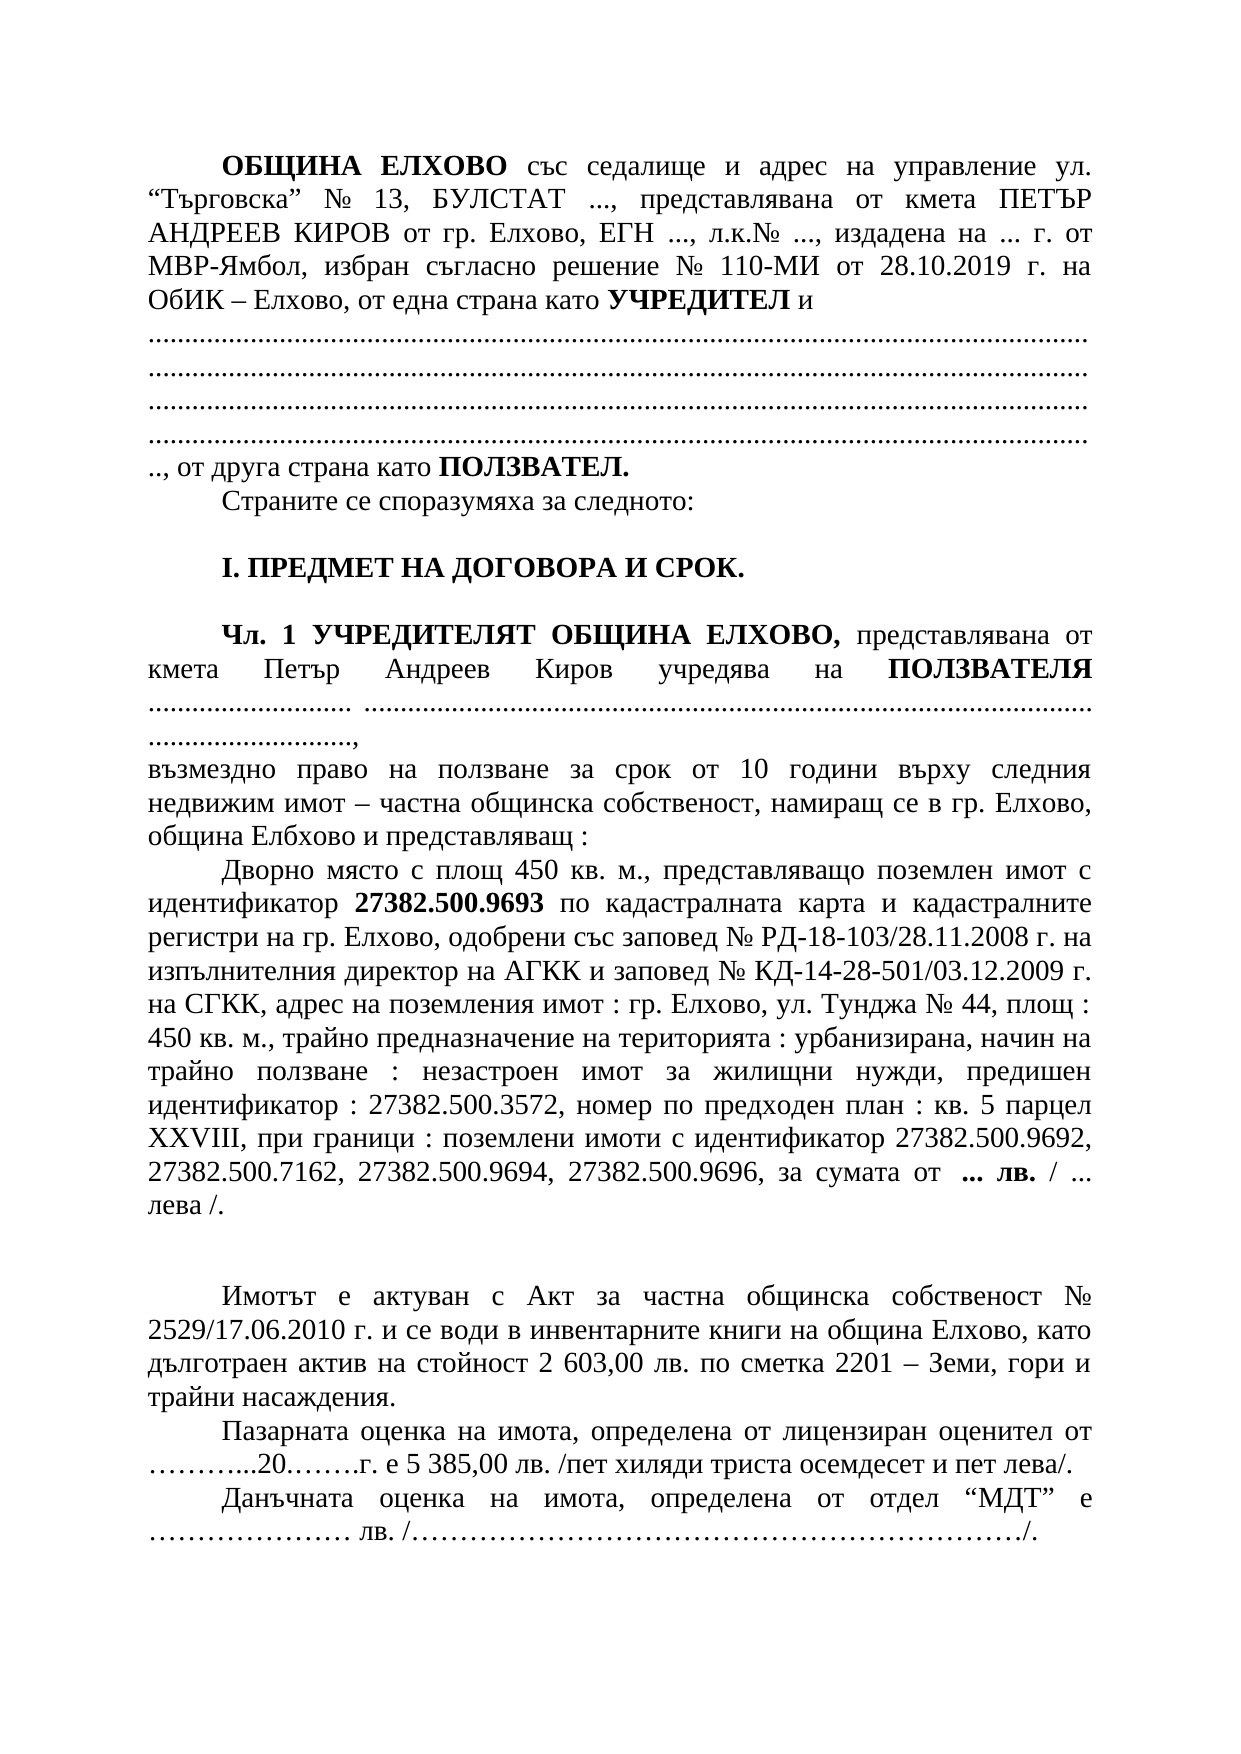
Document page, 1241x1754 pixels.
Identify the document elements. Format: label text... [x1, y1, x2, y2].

text Дворно място с площ 450 кв. м., представляващо поземлен имот с идентификатор 27382.500.9693 по кадастралната карта и кадастралните регистри на гр. Елхово, одобрени със заповед № РД-18-103/28.11.2008 г. на изпълнителния директор на АГКК и заповед № КД-14-28-501/03.12.2009 г. на СГКК, адрес на поземления имот : гр. Елхово, ул. Тунджа № 44, площ : 450 кв. м., трайно предназначение на територията : урбанизирана, начин на трайно ползване : незастроен имот за жилищни нужди, предишен идентификатор : 27382.500.3572, номер по предходен план : кв. 5 парцел ХХVІІІ, при граници : поземлени имоти с идентификатор 27382.500.9692, 27382.500.7162, 27382.500.9694, 27382.500.9696, за сумата от ... лв. / ... лева /. [148, 852, 1093, 1221]
text I. ПРЕДМЕТ НА ДОГОВОРА И СРОК. [148, 550, 1093, 584]
text Данъчната оценка на имота, определена от отдел “МДТ” е ………………… лв. /………………………………………………………/. [148, 1480, 1093, 1547]
text Имотът е актуван с Акт за частна общинска собственост № 2529/17.06.2010 г. и се води в инвентарните книги на община Елхово, като дълготраен актив на стойност 2 603,00 лв. по сметка 2201 – Земи, гори и трайни насаждения. [148, 1278, 1093, 1413]
text ....................................................................................................................................................................................................................................................................................................................................................................................................., от друга страна като ПОЛЗВАТЕЛ. [148, 349, 1093, 483]
text Пазарната оценка на имота, определена от лицензиран оценител от ………...20.…….г. е 5 385,00 лв. /пет хиляди триста осемдесет и пет лева/. [148, 1413, 1093, 1480]
text Чл. 1 УЧРЕДИТЕЛЯТ ОБЩИНА ЕЛХОВО, представлявана от кмета Петър Андреев Киров учредява на ПОЛЗВАТЕЛЯ ............................ ................................................................................................................................, [148, 617, 1093, 751]
text възмездно право на ползване за срок от 10 години върху следния недвижим имот – частна общинска собственост, намиращ се в гр. Елхово, община Елбхово и представляващ : [148, 751, 1093, 852]
text ОБЩИНА ЕЛХОВО със седалище и адрес на управление ул. “Търговска” № 13, БУЛСТАТ ..., представлявана от кмета ПЕТЪР АНДРЕЕВ КИРОВ от гр. Елхово, ЕГН ..., л.к.№ ..., издадена на ... г. от МВР-Ямбол, избран съгласно решение № 110-МИ от 28.10.2019 г. на ОбИК – Елхово, от една страна като УЧРЕДИТЕЛ и ................................................................................................................................. [148, 148, 1093, 349]
text Страните се споразумяха за следното: [148, 483, 1093, 517]
